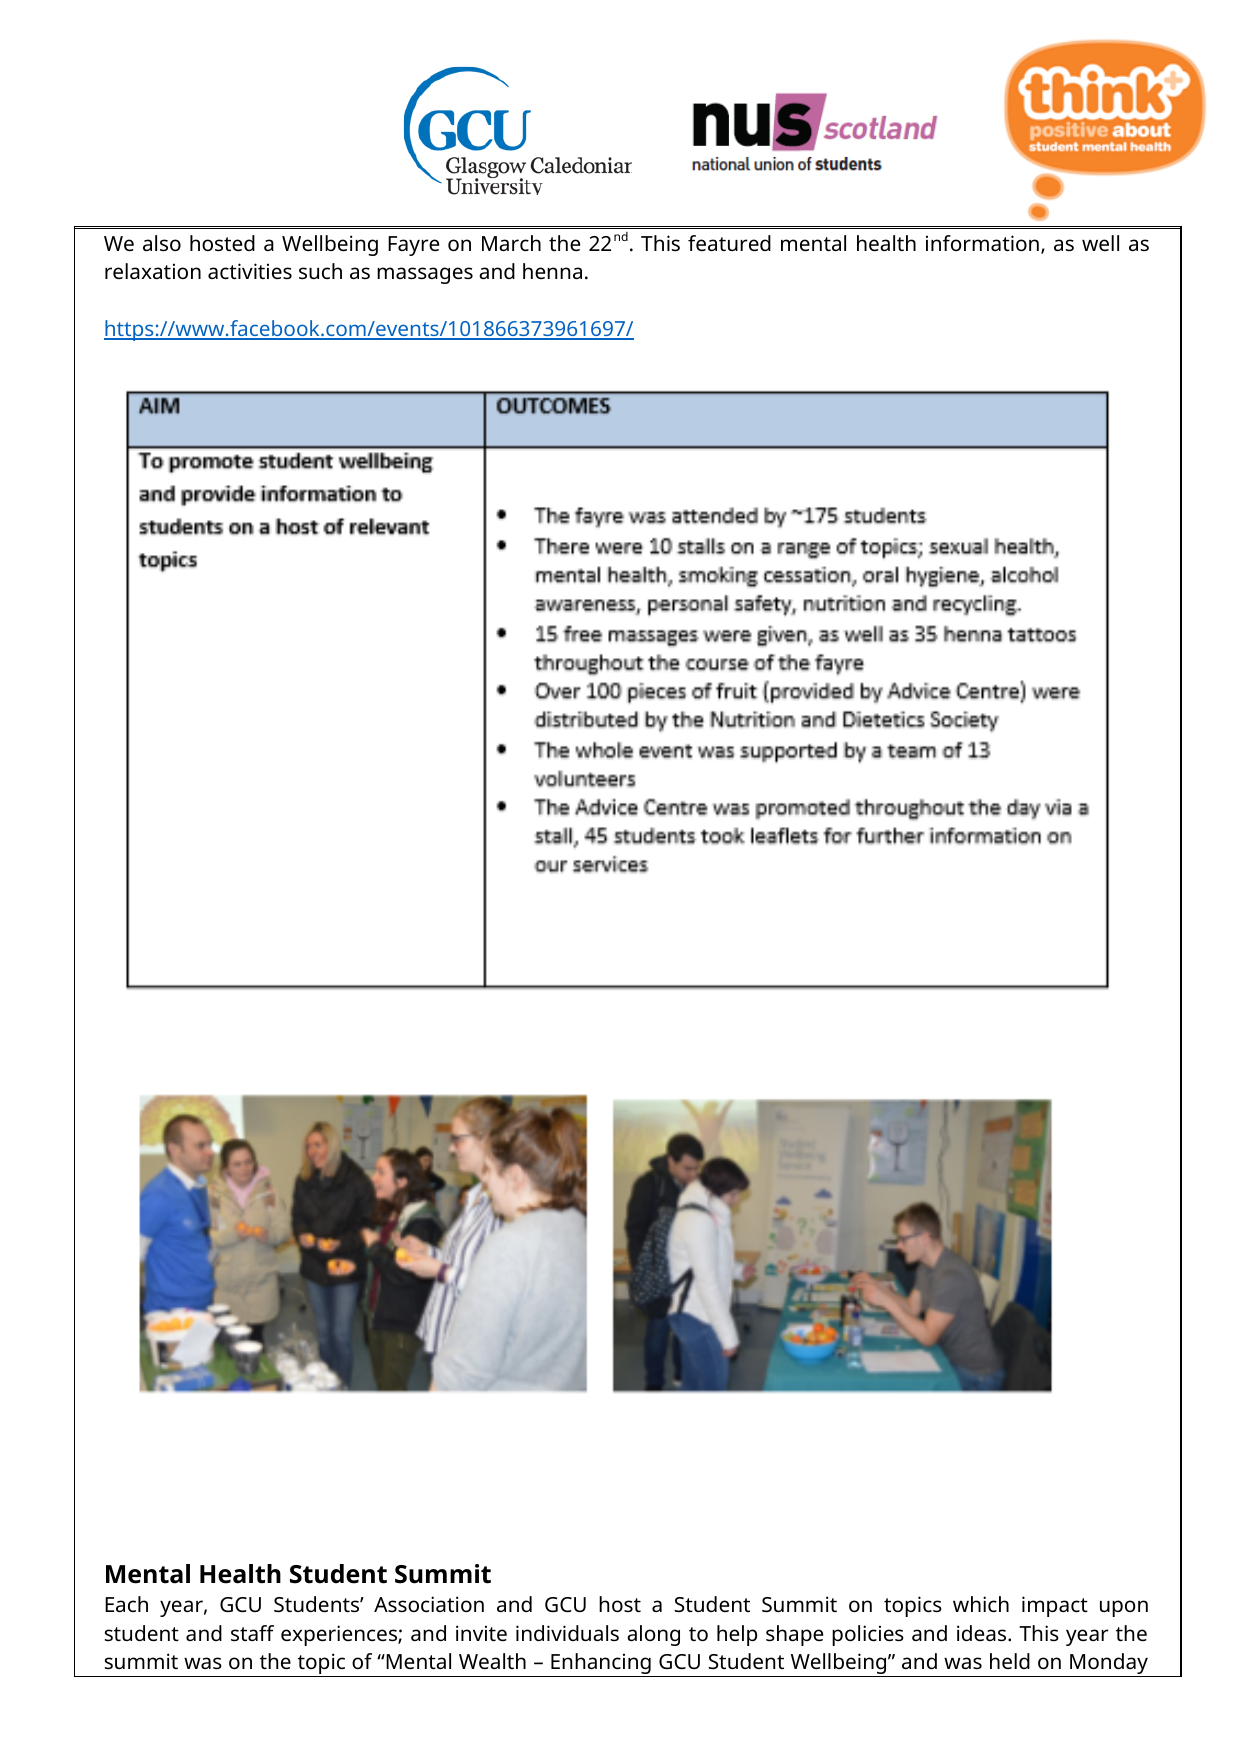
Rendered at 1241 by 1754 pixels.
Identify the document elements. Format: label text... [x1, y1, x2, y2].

picture [684, 67, 950, 205]
picture [103, 371, 1153, 1420]
picture [403, 66, 632, 195]
picture [1002, 33, 1208, 221]
